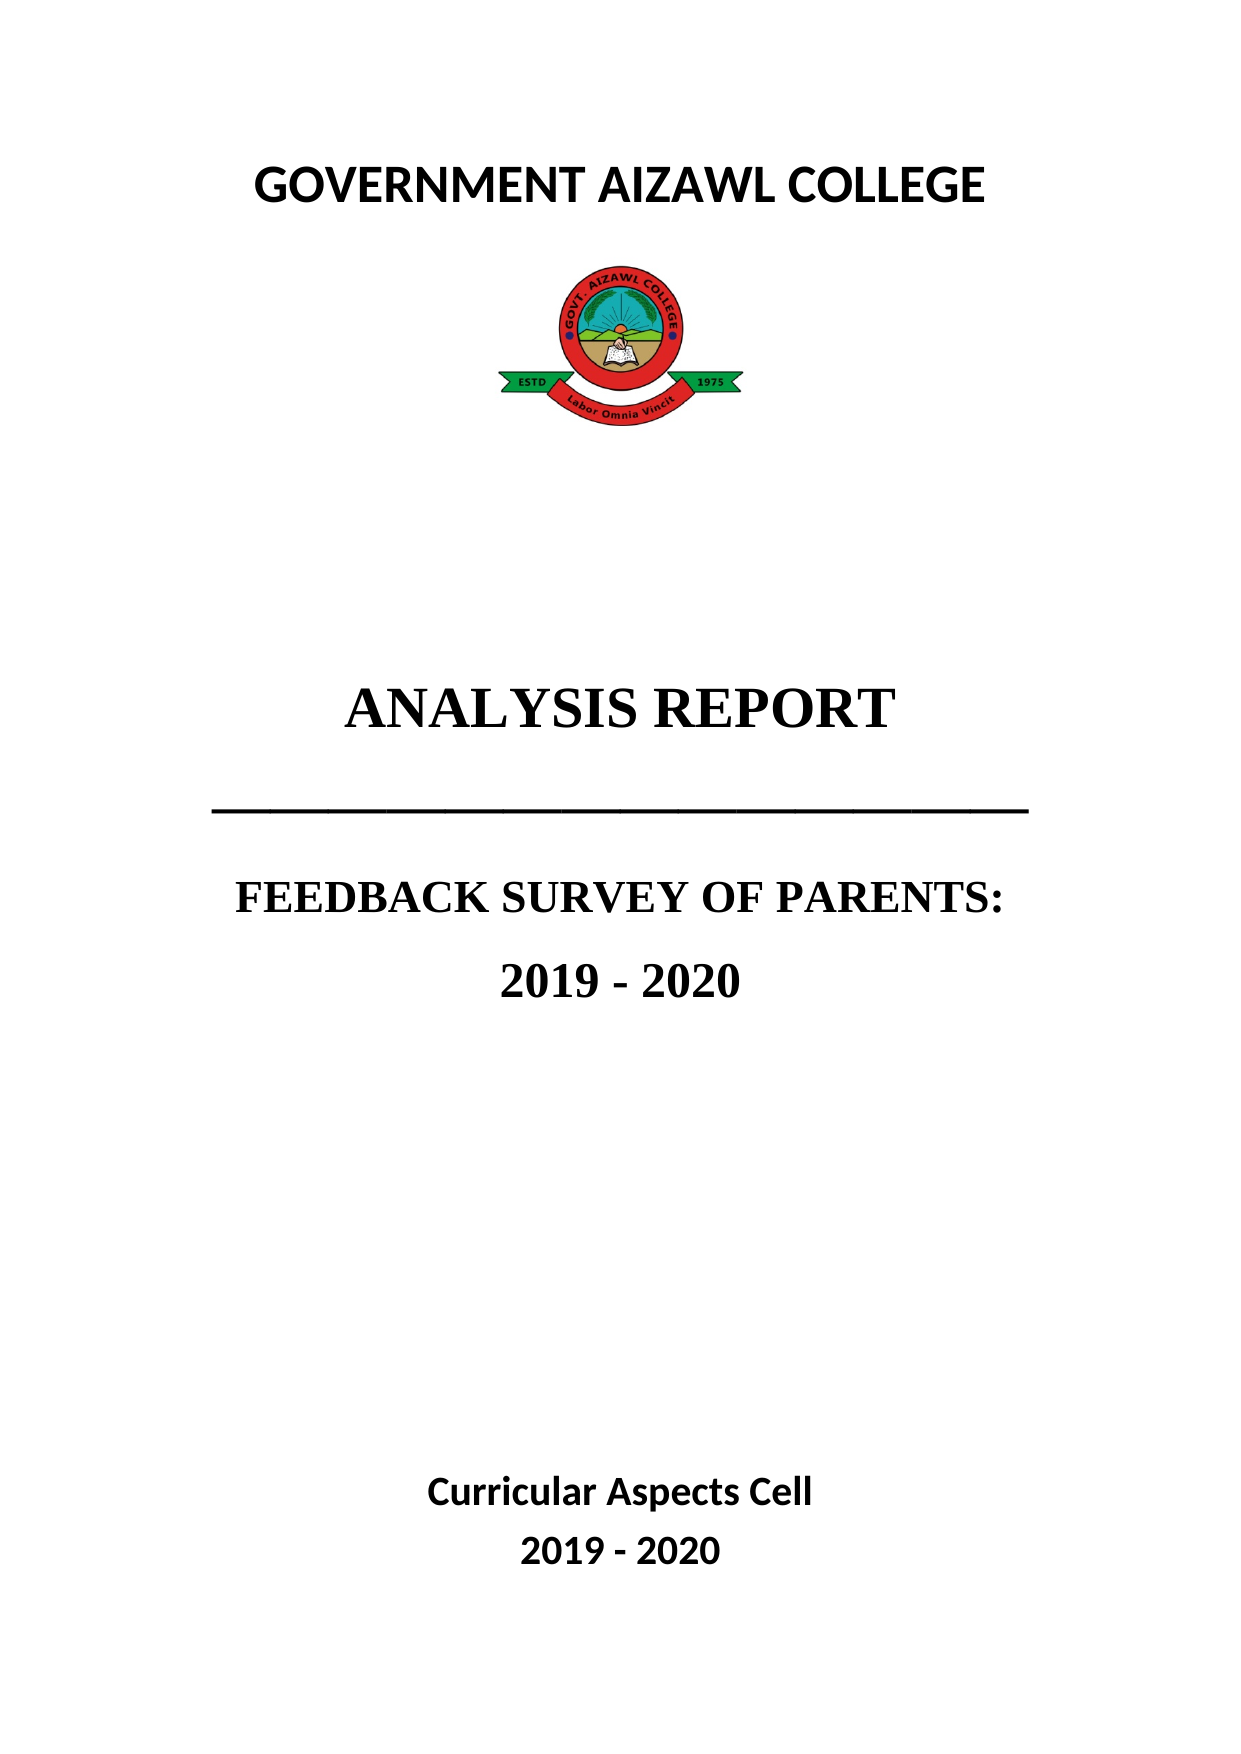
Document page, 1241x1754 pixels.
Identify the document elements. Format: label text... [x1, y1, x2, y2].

text Curricular Aspects Cell [150, 1465, 1090, 1516]
text 2019 - 2020 [150, 951, 1090, 1008]
text GOVERNMENT AIZAWL COLLEGE [150, 150, 1090, 216]
text FEEDBACK SURVEY OF PARENTS: [150, 869, 1090, 922]
picture [473, 246, 767, 454]
text —————————————— [150, 771, 1090, 838]
text 2019 - 2020 [150, 1524, 1090, 1575]
text ANALYSIS REPORT [150, 673, 1090, 740]
